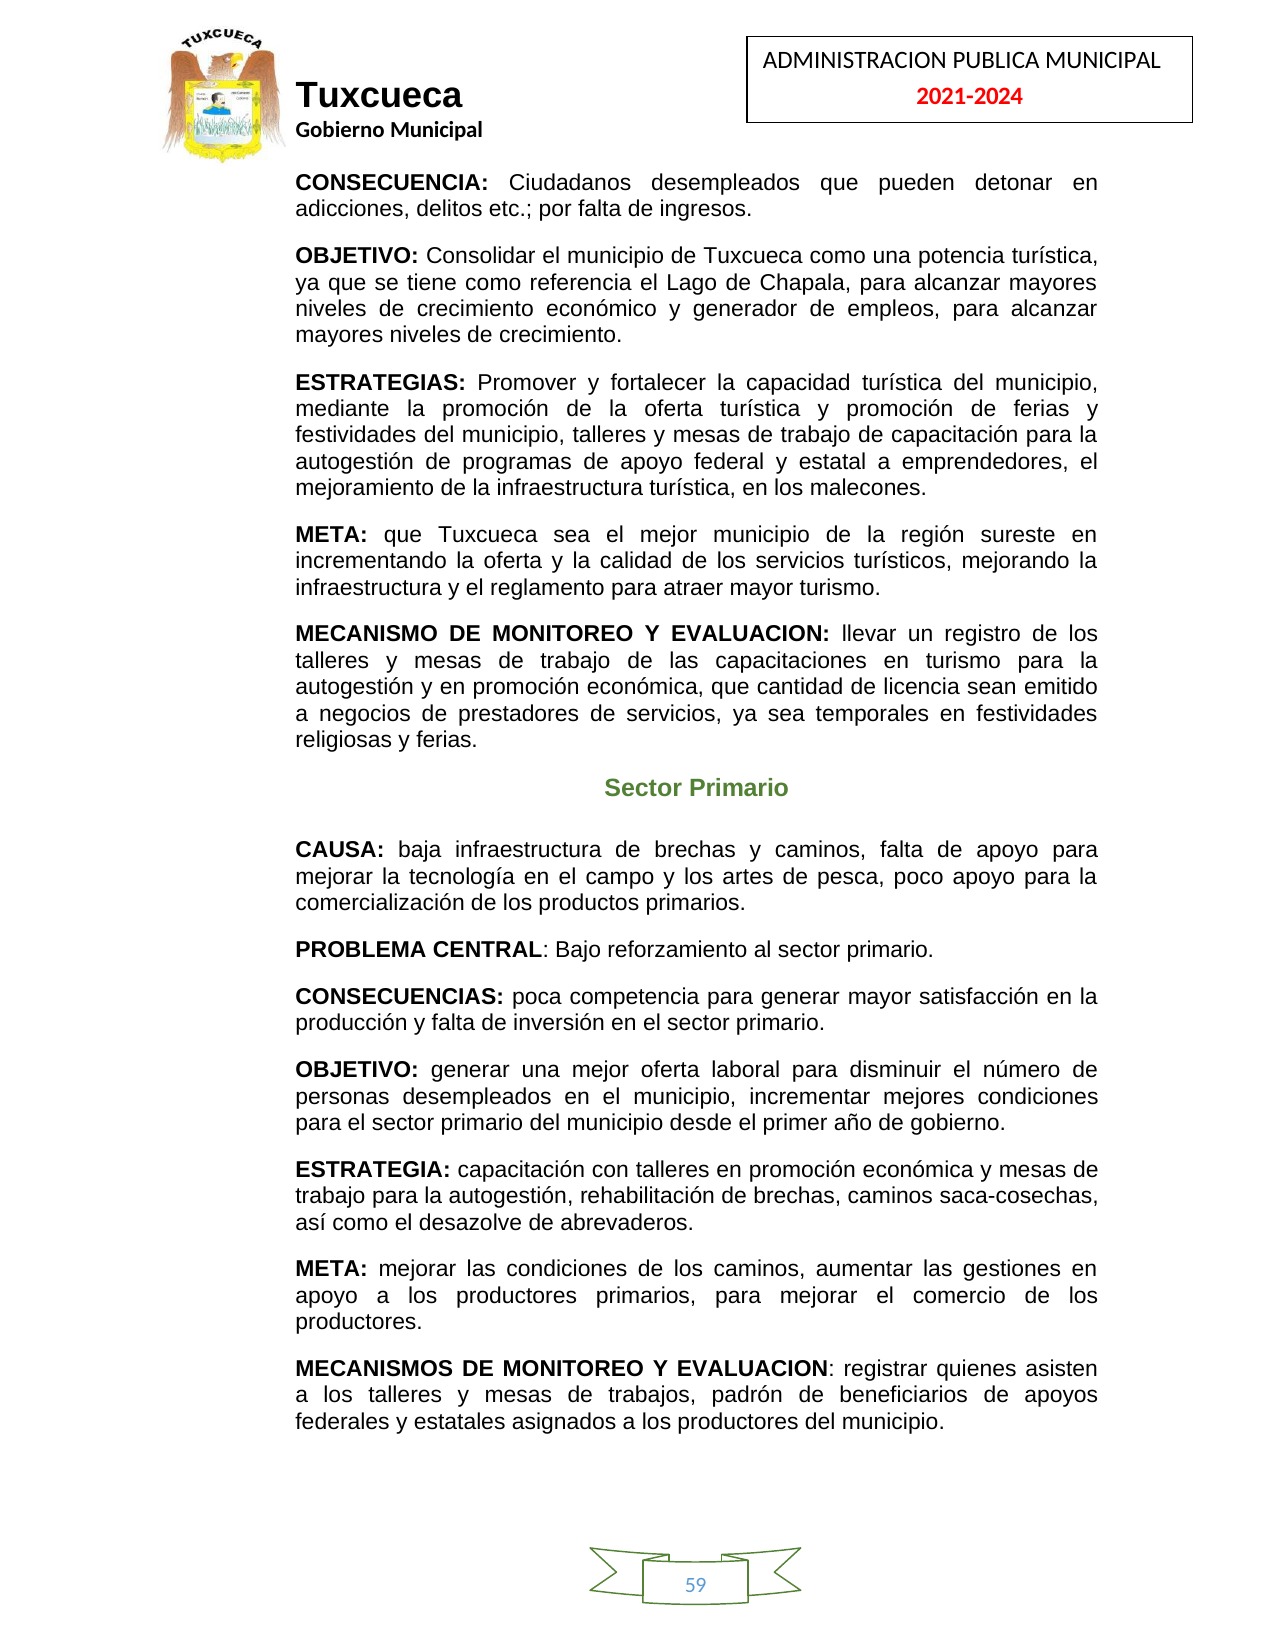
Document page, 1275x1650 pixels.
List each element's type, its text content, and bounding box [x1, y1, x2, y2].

text ESTRATEGIAS: Promover y fortalecer la capacidad turística del municipio, mediante la promoción de la oferta turística y promoción de ferias y festividades del municipio, talleres y mesas de trabajo de capacitación para la autogestión de programas de apoyo federal y estatal a emprendedores, el mejoramiento de la infraestructura turística, en los malecones. [295, 369, 1098, 500]
text CONSECUENCIA: Ciudadanos desempleados que pueden detonar en adicciones, delitos etc.; por falta de ingresos. [295, 169, 1098, 222]
text MECANISMO DE MONITOREO Y EVALUACION: llevar un registro de los talleres y mesas de trabajo de las capacitaciones en turismo para la autogestión y en promoción económica, que cantidad de licencia sean emitido a negocios de prestadores de servicios, ya sea temporales en festividades religiosas y ferias. [295, 620, 1098, 752]
text MECANISMOS DE MONITOREO Y EVALUACION: registrar quienes asisten a los talleres y mesas de trabajos, padrón de beneficiarios de apoyos federales y estatales asignados a los productores del municipio. [295, 1355, 1098, 1434]
subtitle Sector Primario [323, 773, 1070, 802]
text CAUSA: baja infraestructura de brechas y caminos, falta de apoyo para mejorar la tecnología en el campo y los artes de pesca, poco apoyo para la comercialización de los productos primarios. [295, 836, 1098, 915]
text OBJETIVO: generar una mejor oferta laboral para disminuir el número de personas desempleados en el municipio, incrementar mejores condiciones para el sector primario del municipio desde el primer año de gobierno. [295, 1056, 1098, 1135]
picture [159, 26, 286, 166]
text META: mejorar las condiciones de los caminos, aumentar las gestiones en apoyo a los productores primarios, para mejorar el comercio de los productores. [295, 1255, 1098, 1334]
text OBJETIVO: Consolidar el municipio de Tuxcueca como una potencia turística, ya que se tiene como referencia el Lago de Chapala, para alcanzar mayores niveles de crecimiento económico y generador de empleos, para alcanzar mayores niveles de crecimiento. [295, 242, 1098, 348]
text PROBLEMA CENTRAL: Bajo reforzamiento al sector primario. [295, 936, 1250, 962]
text META: que Tuxcueca sea el mejor municipio de la región sureste en incrementando la oferta y la calidad de los servicios turísticos, mejorando la infraestructura y el reglamento para atraer mayor turismo. [295, 521, 1098, 600]
text ESTRATEGIA: capacitación con talleres en promoción económica y mesas de trabajo para la autogestión, rehabilitación de brechas, caminos saca-cosechas, así como el desazolve de abrevaderos. [295, 1156, 1098, 1235]
text CONSECUENCIAS: poca competencia para generar mayor satisfacción en la producción y falta de inversión en el sector primario. [295, 983, 1098, 1035]
